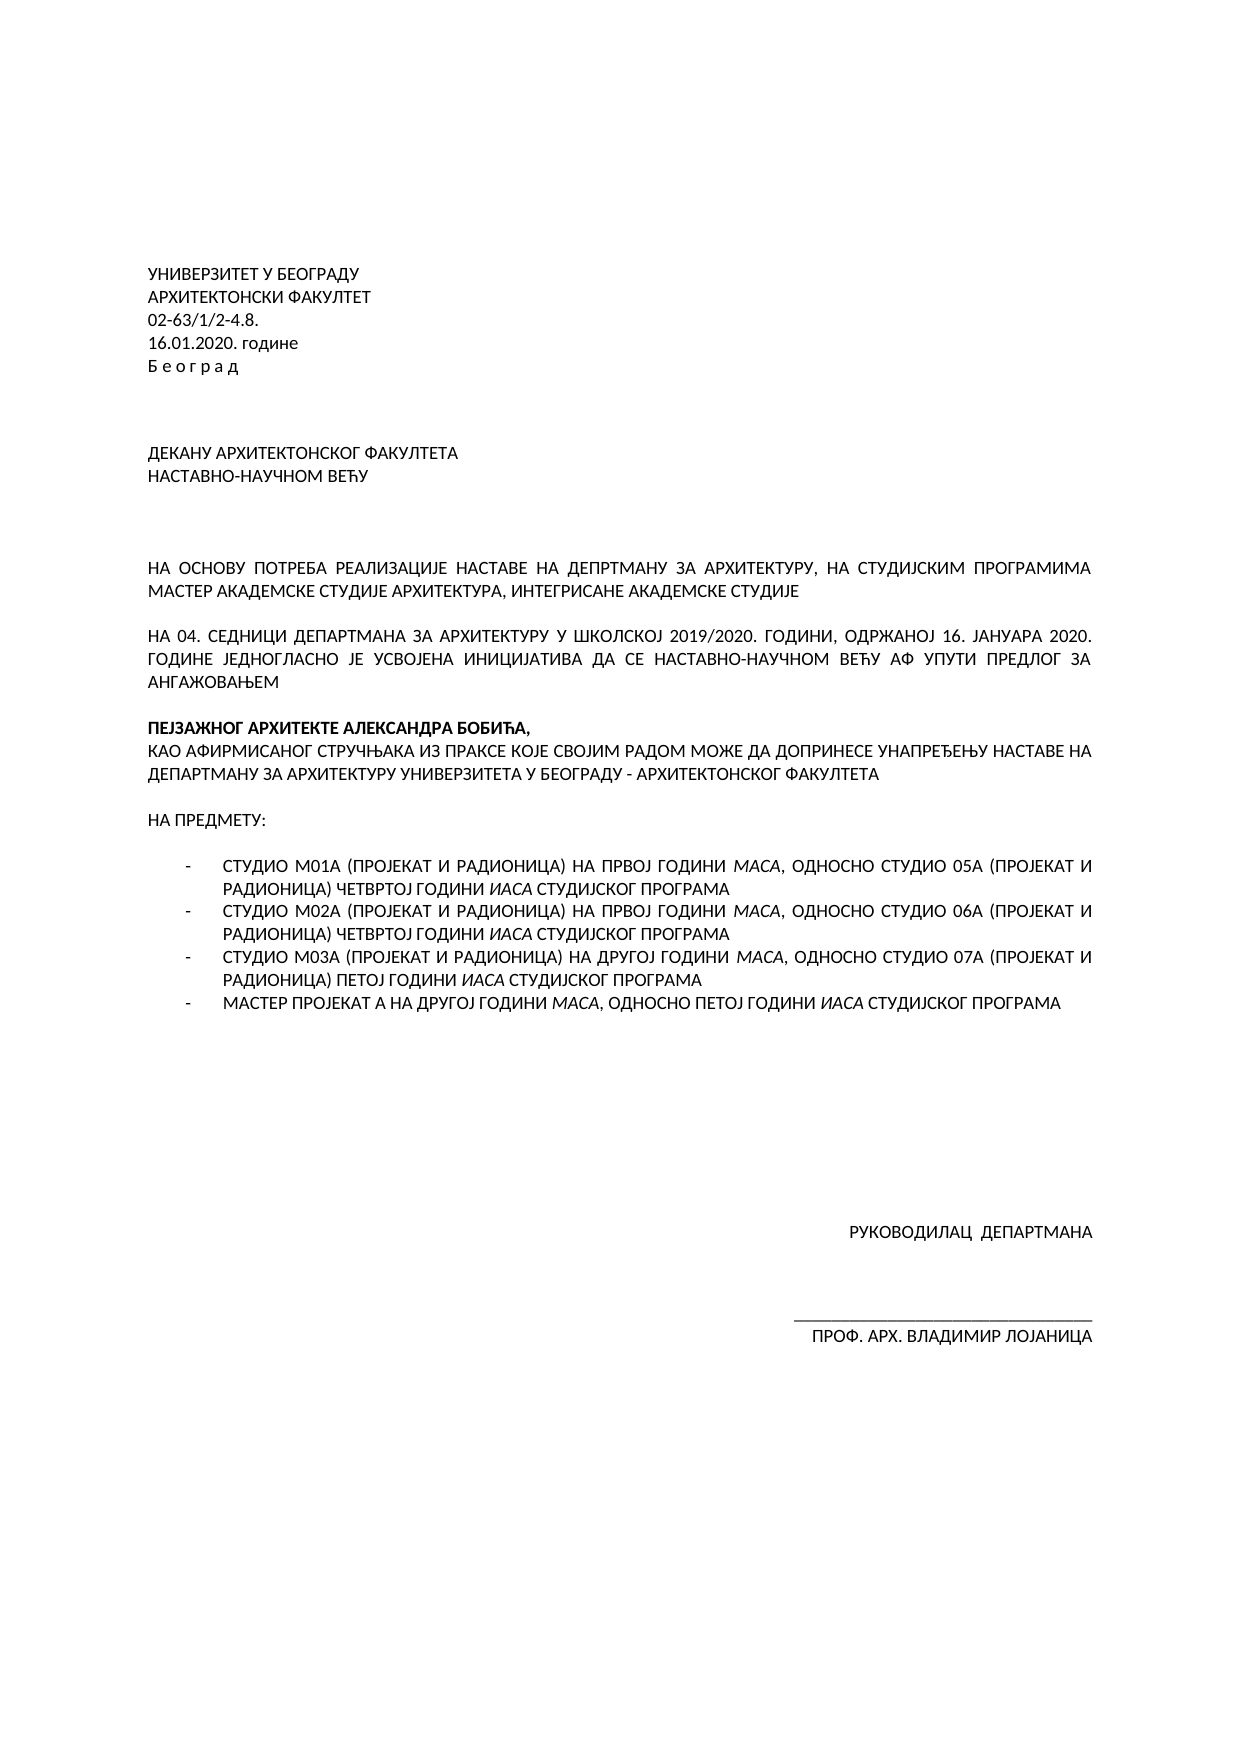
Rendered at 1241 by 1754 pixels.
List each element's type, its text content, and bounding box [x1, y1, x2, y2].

text АРХИТЕКТОНСКИ ФАКУЛТЕТ [148, 285, 1093, 308]
text ________________________________ [448, 1272, 1093, 1324]
list СТУДИО М03А (ПРОЈЕКАТ И РАДИОНИЦА) НА ДРУГОЈ ГОДИНИ МАСА, ОДНОСНО СТУДИО 07А (ПРОЈЕКАТ И РАДИОНИЦА) ПЕТОЈ ГОДИНИ ИАСА СТУДИЈСКОГ ПРОГРАМА [185, 946, 1093, 991]
list СТУДИО М01А (ПРОЈЕКАТ И РАДИОНИЦА) НА ПРВОЈ ГОДИНИ МАСА, ОДНОСНО СТУДИО 05А (ПРОЈЕКАТ И РАДИОНИЦА) ЧЕТВРТОЈ ГОДИНИ ИАСА СТУДИЈСКОГ ПРОГРАМА [185, 854, 1093, 900]
text НА ПРЕДМЕТУ: [148, 808, 1093, 831]
text ПРОФ. АРХ. ВЛАДИМИР ЛОЈАНИЦА [148, 1324, 1093, 1347]
text УНИВЕРЗИТЕТ У БЕОГРАДУ [148, 262, 1093, 285]
text КАО АФИРМИСАНОГ СТРУЧЊАКА ИЗ ПРАКСЕ КОЈЕ СВОЈИМ РАДОМ МОЖЕ ДА ДОПРИНЕСЕ УНАПРЕЂЕЊУ НАСТАВЕ НА ДЕПАРТМАНУ ЗА АРХИТЕКТУРУ УНИВЕРЗИТЕТА У БЕОГРАДУ - АРХИТЕКТОНСКОГ ФАКУЛТЕТА [148, 739, 1093, 785]
list СТУДИО М02А (ПРОЈЕКАТ И РАДИОНИЦА) НА ПРВОЈ ГОДИНИ МАСА, ОДНОСНО СТУДИО 06А (ПРОЈЕКАТ И РАДИОНИЦА) ЧЕТВРТОЈ ГОДИНИ ИАСА СТУДИЈСКОГ ПРОГРАМА [185, 900, 1093, 946]
text НАСТАВНО-НАУЧНОМ ВЕЋУ [148, 464, 1093, 487]
text ДЕКАНУ АРХИТЕКТОНСКОГ ФАКУЛТЕТА [148, 441, 1093, 464]
text 02-63/1/2-4.8. [148, 308, 1093, 331]
list МАСТЕР ПРОЈЕКАТ А НА ДРУГОЈ ГОДИНИ МАСА, ОДНОСНО ПЕТОЈ ГОДИНИ ИАСА СТУДИЈСКОГ ПРОГРАМА [185, 991, 1093, 1014]
text ПЕЈЗАЖНОГ АРХИТЕКТЕ АЛЕКСАНДРА БОБИЋА, [148, 716, 1093, 739]
text НА 04. СЕДНИЦИ ДЕПАРТМАНА ЗА АРХИТЕКТУРУ У ШКОЛСКОЈ 2019/2020. ГОДИНИ, ОДРЖАНОЈ 16. ЈАНУАРА 2020. ГОДИНЕ ЈЕДНОГЛАСНО ЈЕ УСВОЈЕНА ИНИЦИЈАТИВА ДА СЕ НАСТАВНО-НАУЧНОМ ВЕЋУ АФ УПУТИ ПРЕДЛОГ ЗА АНГАЖОВАЊЕМ [148, 625, 1093, 693]
text 16.01.2020. године [148, 331, 1093, 354]
text Б е о г р а д [148, 354, 1093, 377]
text РУКОВОДИЛАЦ ДЕПАРТМАНА [148, 1221, 1093, 1243]
text НА ОСНОВУ ПОТРЕБА РЕАЛИЗАЦИЈЕ НАСТАВЕ НА ДЕПРТМАНУ ЗА АРХИТЕКТУРУ, НА СТУДИЈСКИМ ПРОГРАМИМА МАСТЕР АКАДЕМСКЕ СТУДИЈЕ АРХИТЕКТУРА, ИНТЕГРИСАНЕ АКАДЕМСКЕ СТУДИЈЕ [148, 556, 1093, 602]
